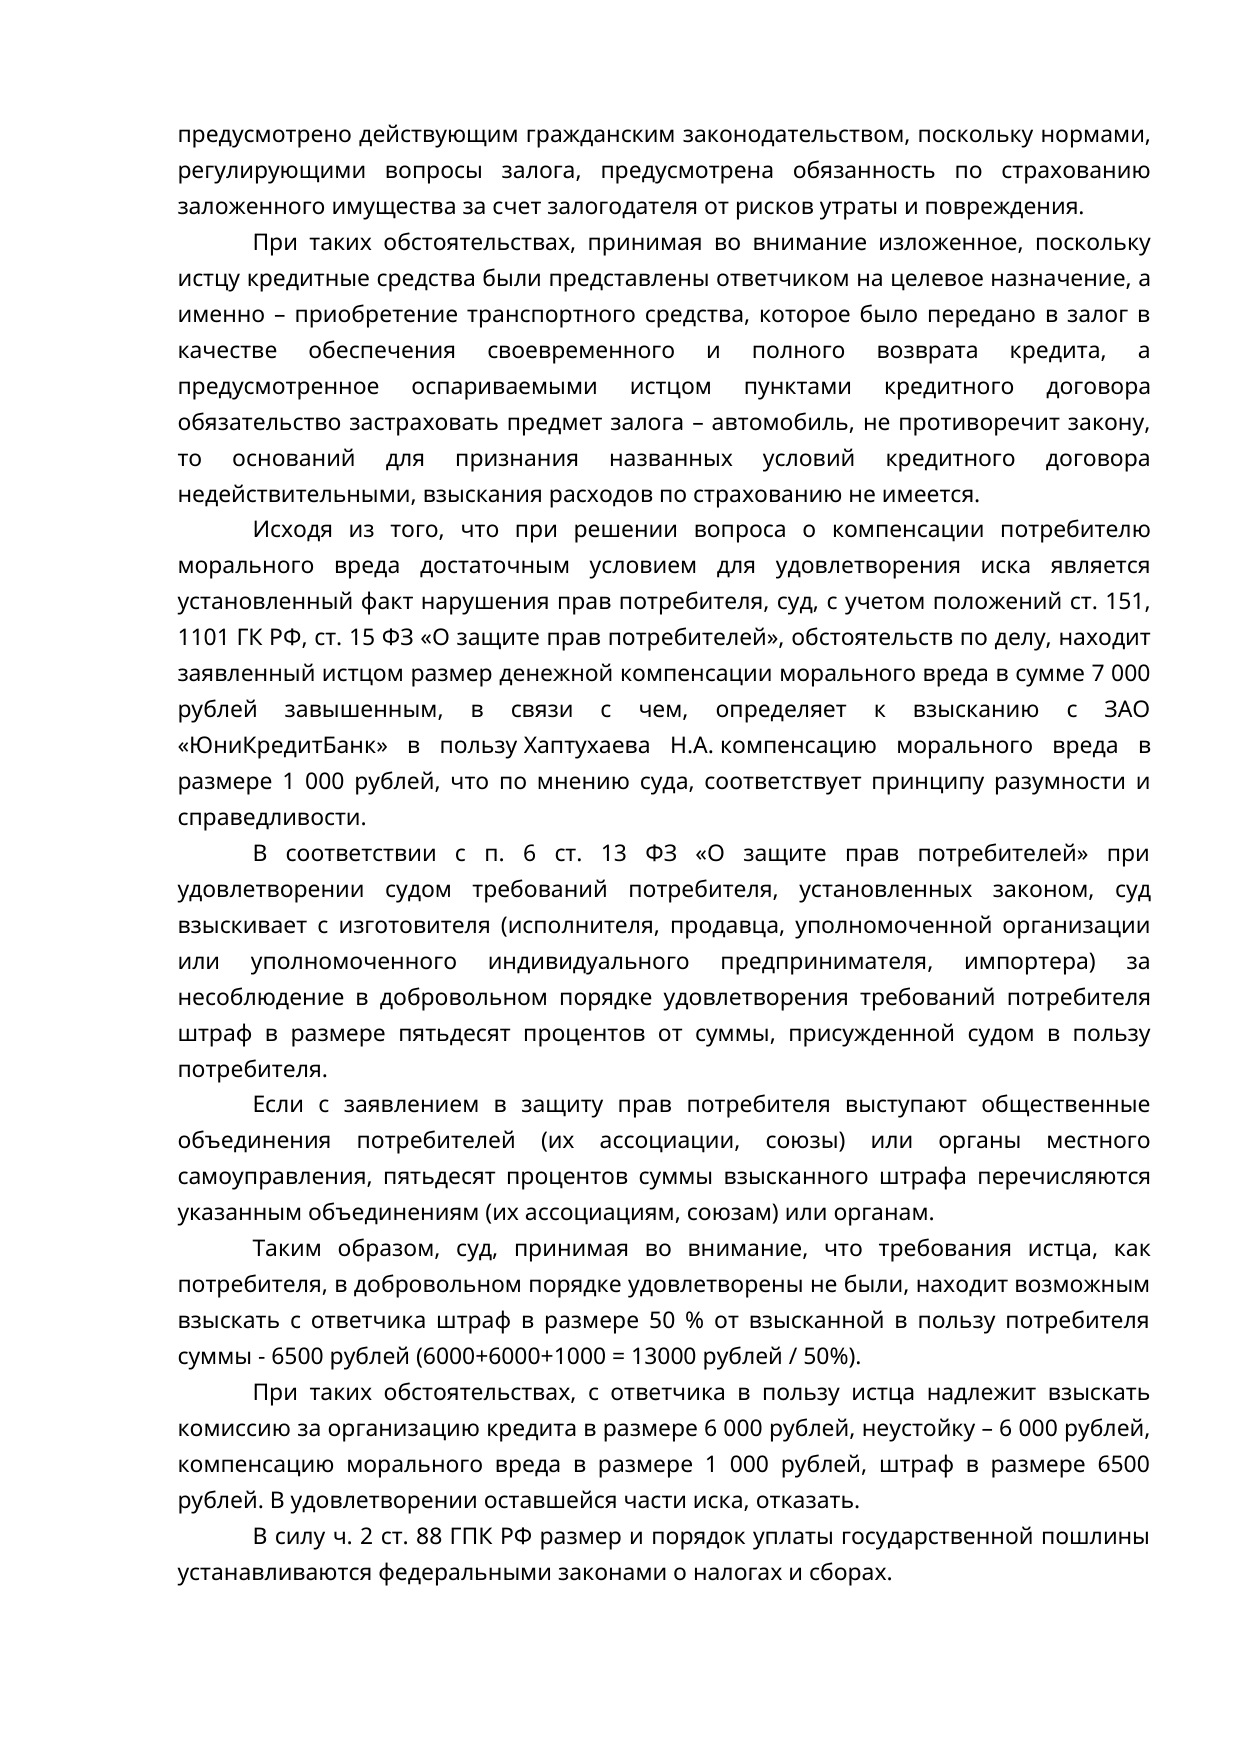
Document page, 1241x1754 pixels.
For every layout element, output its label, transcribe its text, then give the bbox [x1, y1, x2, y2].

text В соответствии с п. 6 ст. 13 ФЗ «О защите прав потребителей» при удовлетворении судом требований потребителя, установленных законом, суд взыскивает с изготовителя (исполнителя, продавца, уполномоченной организации или уполномоченного индивидуального предпринимателя, импортера) за несоблюдение в добровольном порядке удовлетворения требований потребителя штраф в размере пятьдесят процентов от суммы, присужденной судом в пользу потребителя. [177, 837, 1152, 1084]
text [177, 118, 1152, 221]
text При таких обстоятельствах, принимая во внимание изложенное, поскольку истцу кредитные средства были представлены ответчиком на целевое назначение, а именно – приобретение транспортного средства, которое было передано в залог в качестве обеспечения своевременного и полного возврата кредита, а предусмотренное оспариваемыми истцом пунктами кредитного договора обязательство застраховать предмет залога – автомобиль, не противоречит закону, то оснований для признания названных условий кредитного договора недействительными, взыскания расходов по страхованию не имеется. [177, 226, 1152, 509]
text В силу ч. 2 ст. 88 ГПК РФ размер и порядок уплаты государственной пошлины устанавливаются федеральными законами о налогах и сборах. [177, 1520, 1152, 1587]
text Если с заявлением в защиту прав потребителя выступают общественные объединения потребителей (их ассоциации, союзы) или органы местного самоуправления, пятьдесят процентов суммы взысканного штрафа перечисляются указанным объединениям (их ассоциациям, союзам) или органам. [177, 1088, 1152, 1227]
text Исходя из того, что при решении вопроса о компенсации потребителю морального вреда достаточным условием для удовлетворения иска является установленный факт нарушения прав потребителя, суд, с учетом положений ст. 151, 1101 ГК РФ, ст. 15 ФЗ «О защите прав потребителей», обстоятельств по делу, находит заявленный истцом размер денежной компенсации морального вреда в сумме 7 000 рублей завышенным, в связи с чем, определяет к взысканию с ЗАО «ЮниКредитБанк» в пользу Хаптухаева Н.А. компенсацию морального вреда в размере 1 000 рублей, что по мнению суда, соответствует принципу разумности и справедливости. [177, 513, 1152, 832]
text При таких обстоятельствах, с ответчика в пользу истца надлежит взыскать комиссию за организацию кредита в размере 6 000 рублей, неустойку – 6 000 рублей, компенсацию морального вреда в размере 1 000 рублей, штраф в размере 6500 рублей. В удовлетворении оставшейся части иска, отказать. [177, 1376, 1152, 1515]
text Таким образом, суд, принимая во внимание, что требования истца, как потребителя, в добровольном порядке удовлетворены не были, находит возможным взыскать с ответчика штраф в размере 50 % от взысканной в пользу потребителя суммы - 6500 рублей (6000+6000+1000 = 13000 рублей / 50%). [177, 1232, 1152, 1371]
